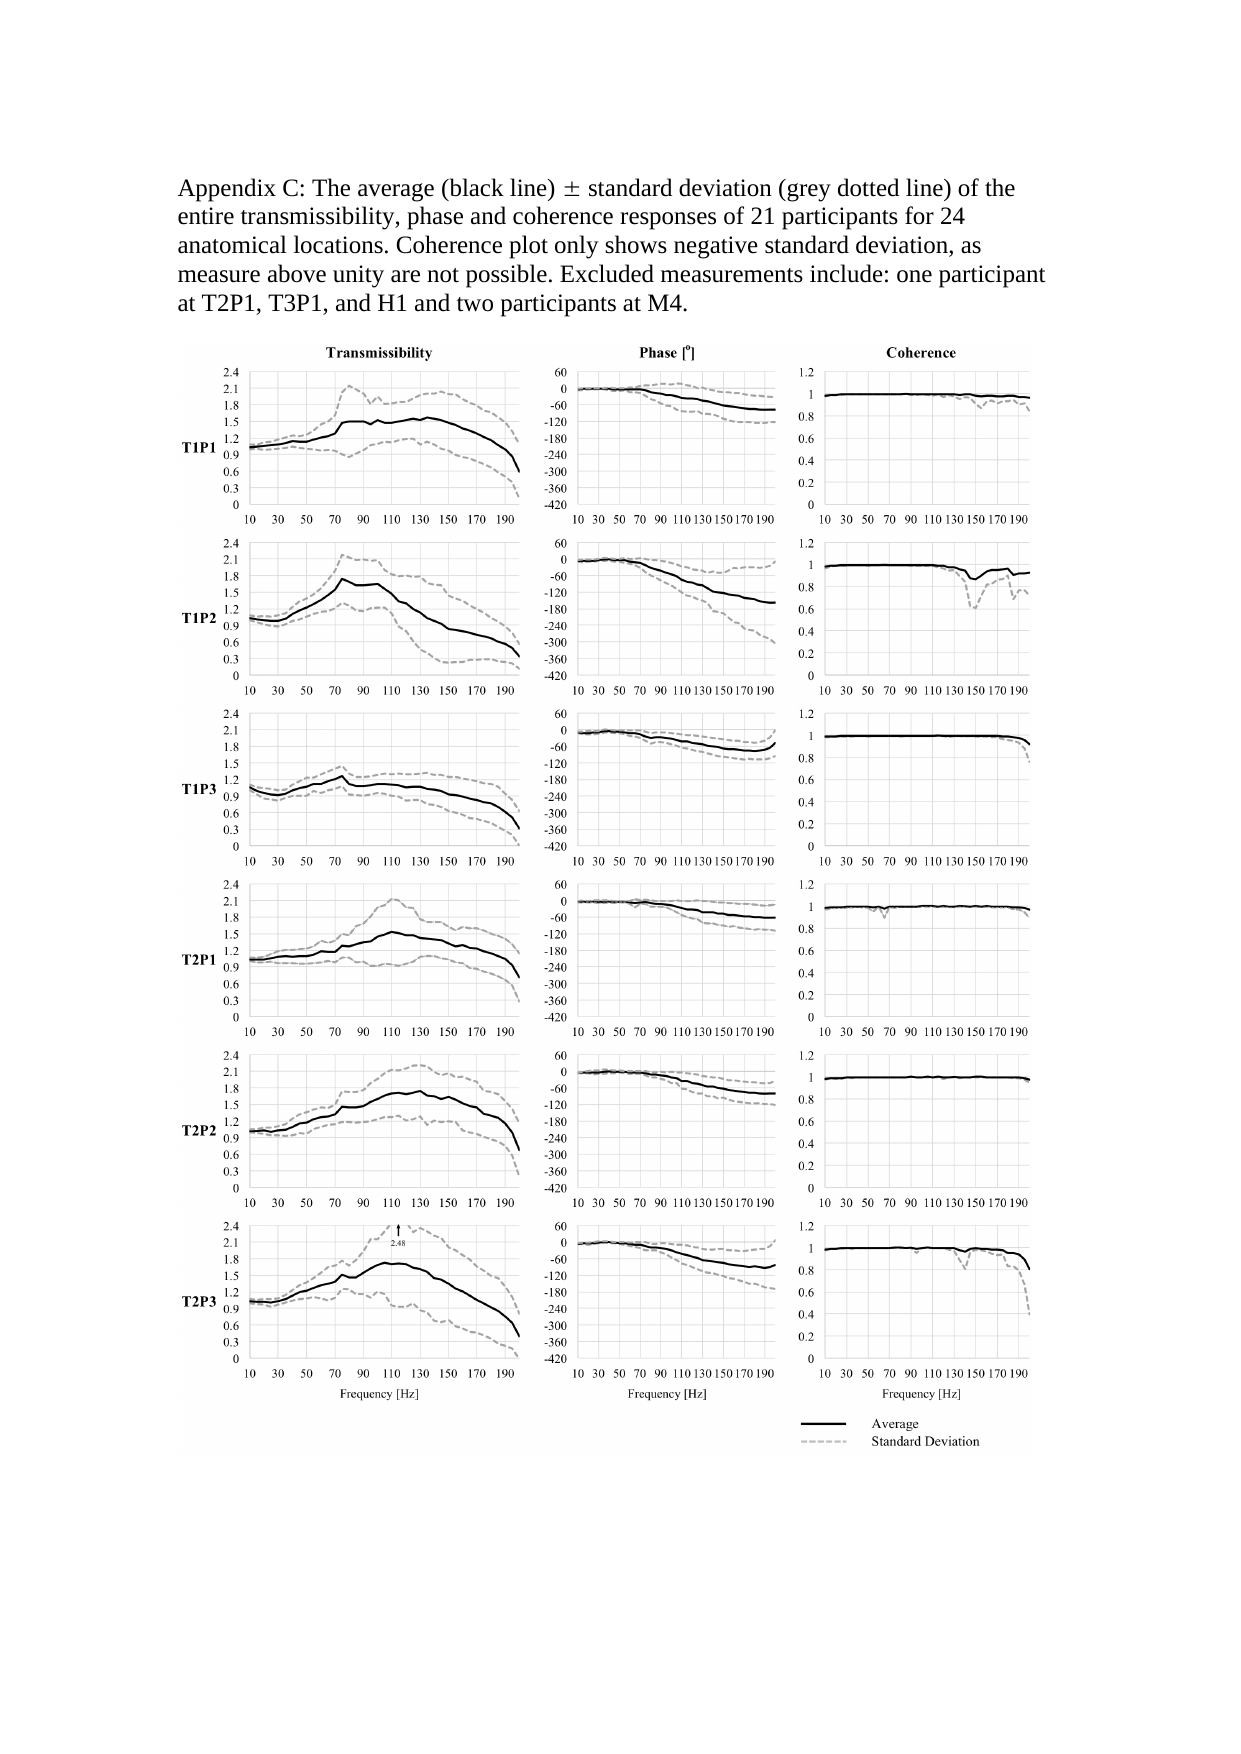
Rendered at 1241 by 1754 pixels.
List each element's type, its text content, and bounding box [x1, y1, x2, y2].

picture [177, 341, 1034, 1456]
text Appendix C: The average (black line) standard deviation (grey dotted line) of the entire transmissibility, phase and coherence responses of 21 participants for 24 anatomical locations. Coherence plot only shows negative standard deviation, as measure above unity are not possible. Excluded measurements include: one participant at T2P1, T3P1, and H1 and two participants at M4. [177, 173, 1063, 316]
